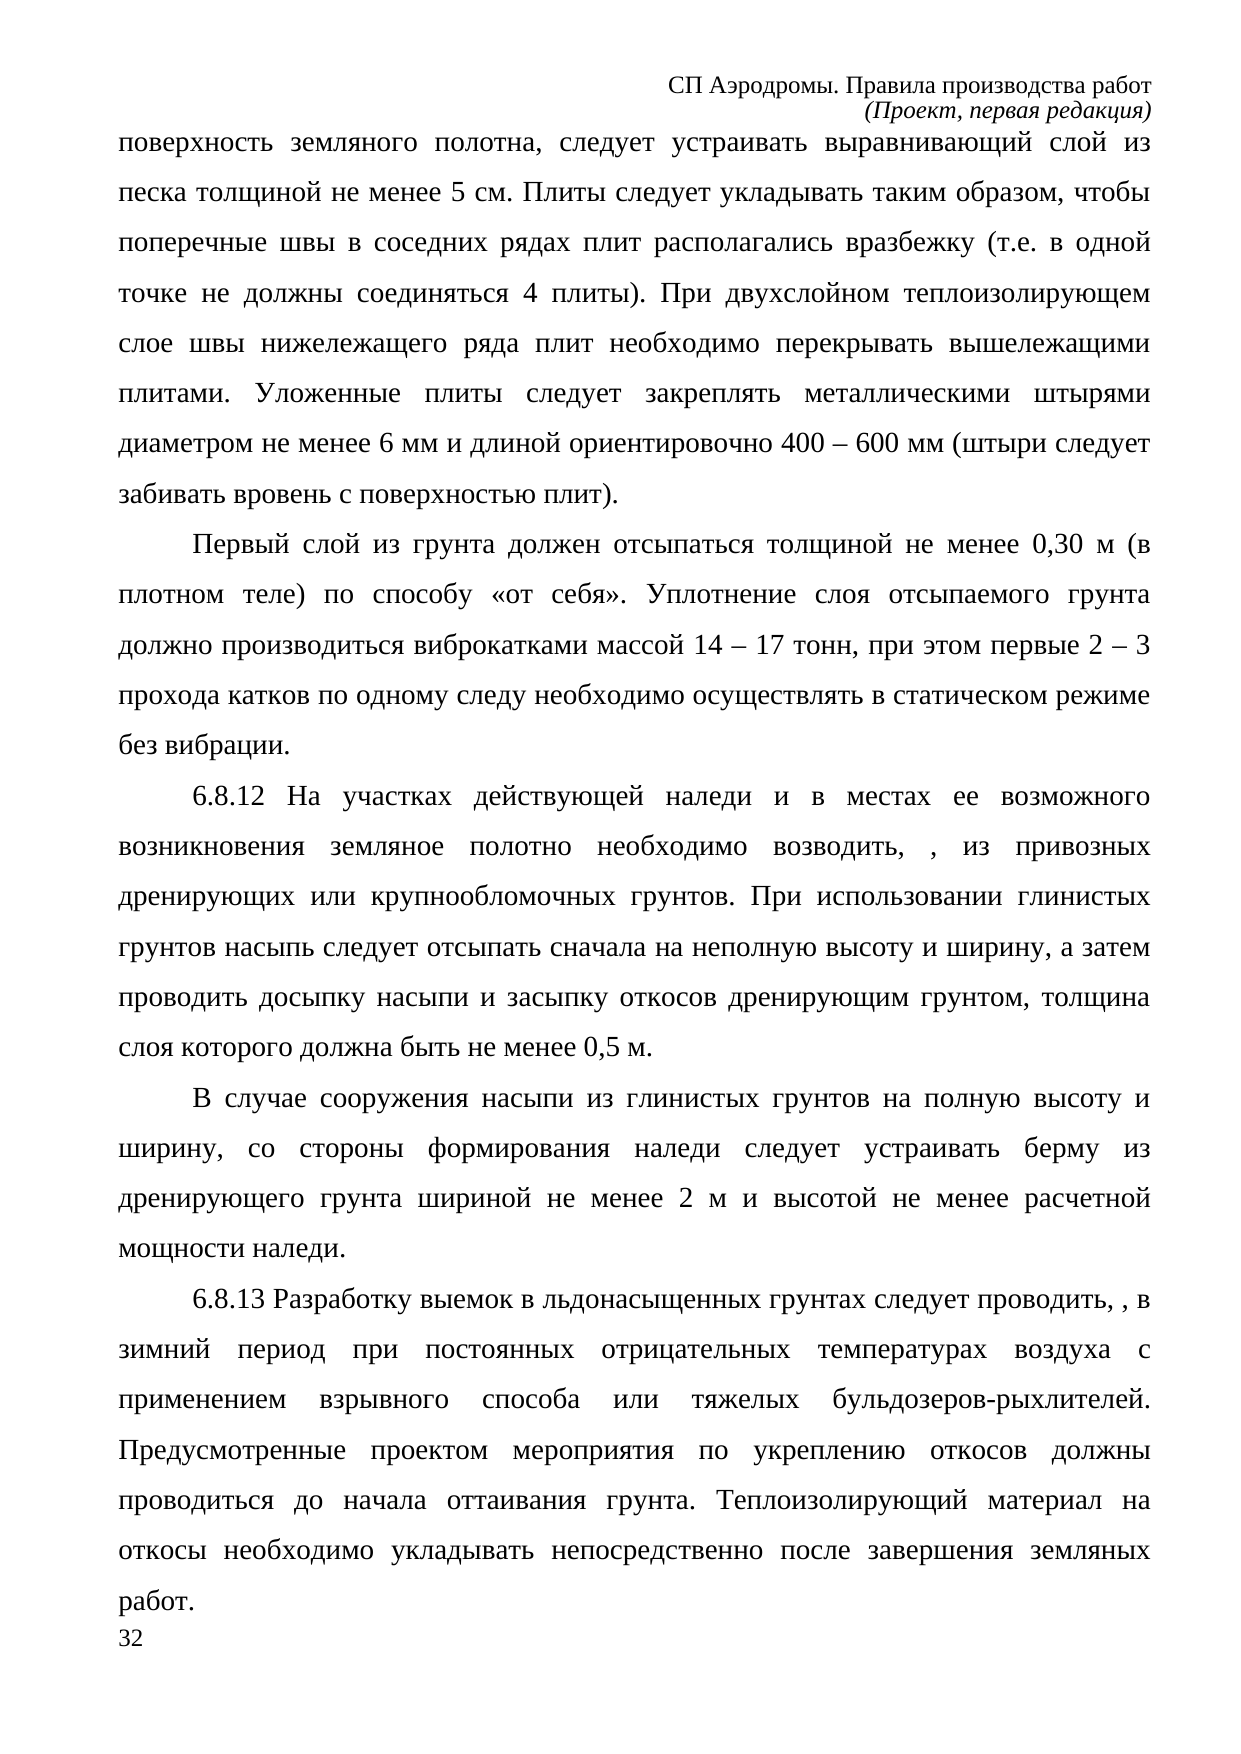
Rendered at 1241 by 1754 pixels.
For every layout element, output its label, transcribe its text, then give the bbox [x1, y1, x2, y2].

text 6.8.13 Разработку выемок в льдонасыщенных грунтах следует проводить, , в зимний период при постоянных отрицательных температурах воздуха с применением взрывного способа или тяжелых бульдозеров-рыхлителей. Предусмотренные проектом мероприятия по укреплению откосов должны проводиться до начала оттаивания грунта. Теплоизолирующий материал на откосы необходимо укладывать непосредственно после завершения земляных работ. [118, 1281, 1152, 1616]
text Первый слой из грунта должен отсыпаться толщиной не менее 0,30 м (в плотном теле) по способу «от себя». Уплотнение слоя отсыпаемого грунта должно производиться виброкатками массой 14 – 17 тонн, при этом первые 2 – 3 прохода катков по одному следу необходимо осуществлять в статическом режиме без вибрации. [118, 526, 1152, 761]
text В случае сооружения насыпи из глинистых грунтов на полную высоту и ширину, со стороны формирования наледи следует устраивать берму из дренирующего грунта шириной не менее 2 м и высотой не менее расчетной мощности наледи. [118, 1080, 1152, 1264]
text 6.8.12 На участках действующей наледи и в местах ее возможного возникновения земляное полотно необходимо возводить, , из привозных дренирующих или крупнообломочных грунтов. При использовании глинистых грунтов насыпь следует отсыпать сначала на неполную высоту и ширину, а затем проводить досыпку насыпи и засыпку откосов дренирующим грунтом, толщина слоя которого должна быть не менее 0,5 м. [118, 778, 1152, 1063]
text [118, 124, 1152, 509]
